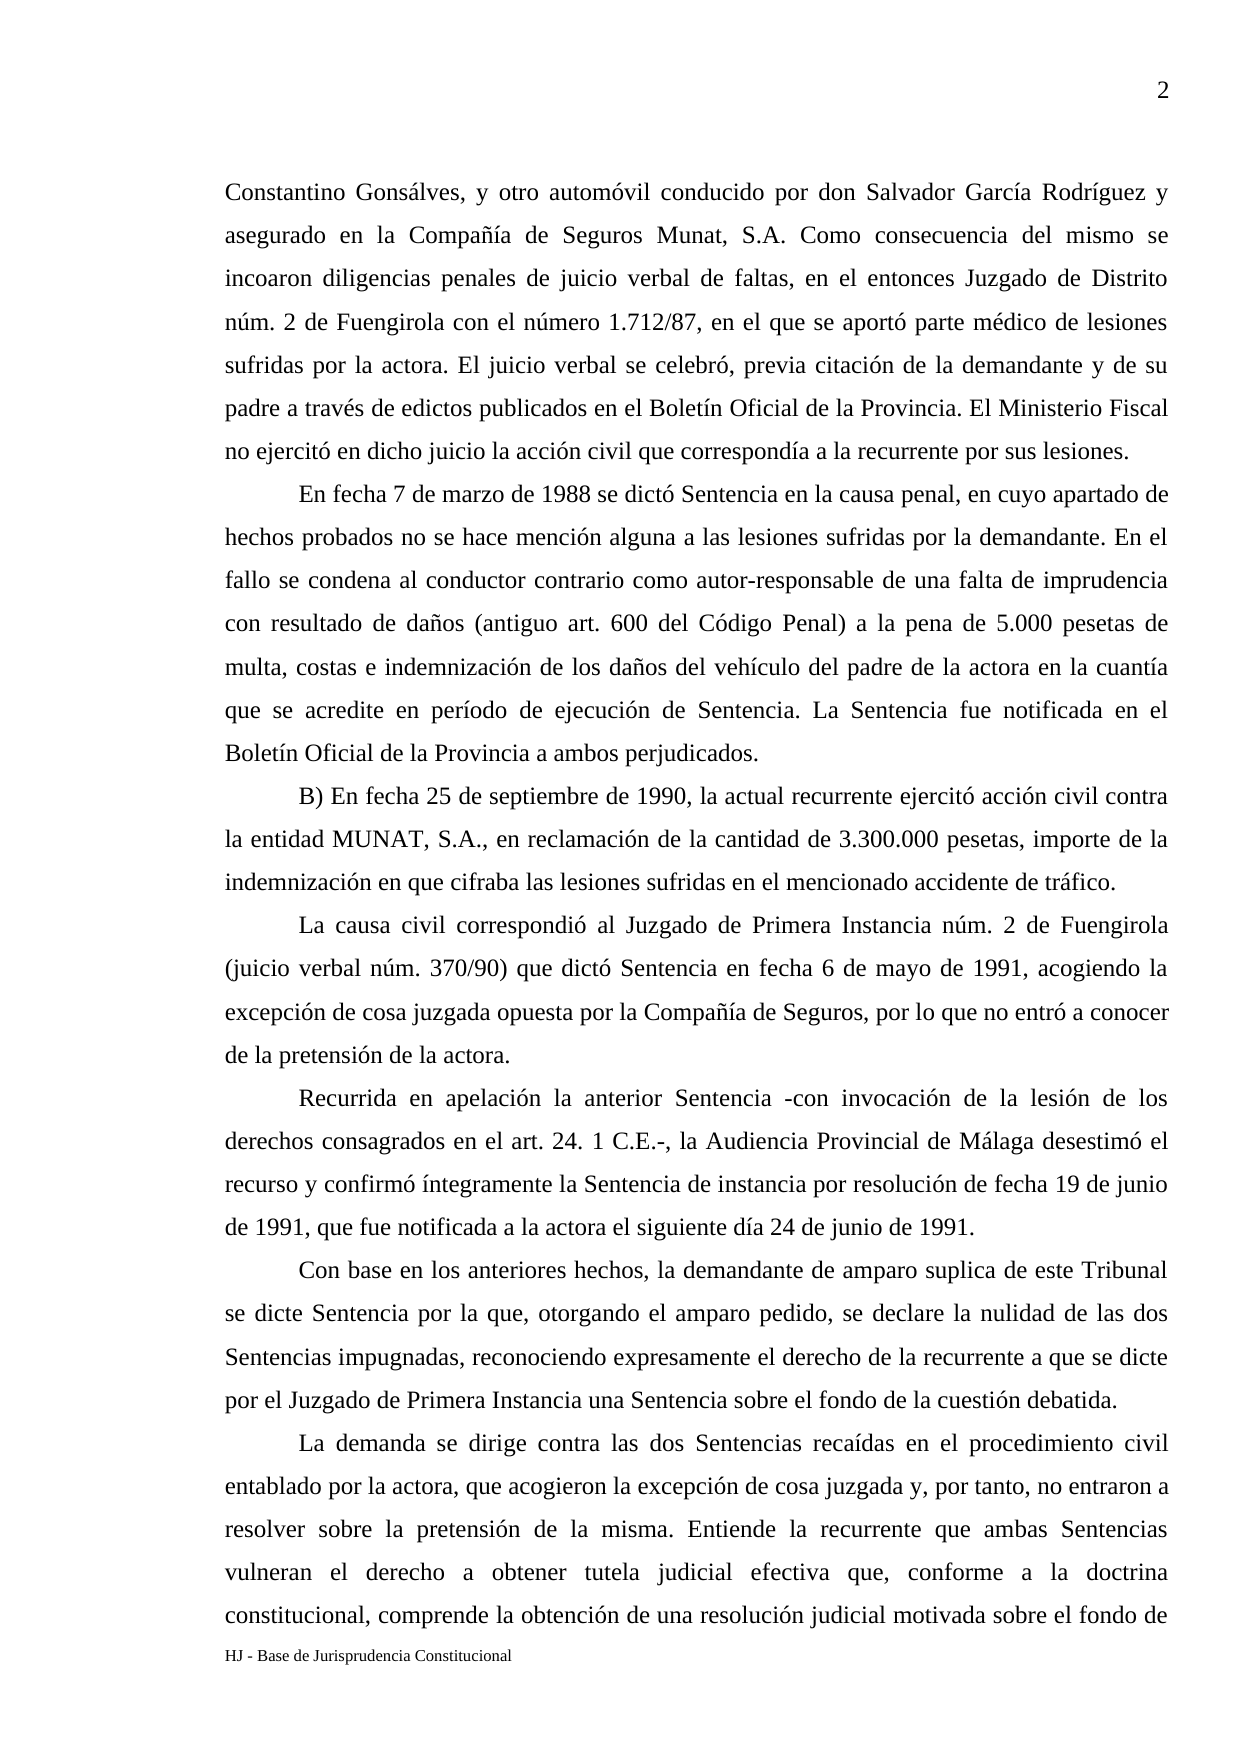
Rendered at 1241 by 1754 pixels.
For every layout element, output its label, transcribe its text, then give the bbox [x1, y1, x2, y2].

text En fecha 7 de marzo de 1988 se dictó Sentencia en la causa penal, en cuyo apartado de hechos probados no se hace mención alguna a las lesiones sufridas por la demandante. En el fallo se condena al conductor contrario como autor-responsable de una falta de imprudencia con resultado de daños (antiguo art. 600 del Código Penal) a la pena de 5.000 pesetas de multa, costas e indemnización de los daños del vehículo del padre de la actora en la cuantía que se acredite en período de ejecución de Sentencia. La Sentencia fue notificada en el Boletín Oficial de la Provincia a ambos perjudicados. [224, 479, 1169, 767]
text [224, 1428, 1169, 1629]
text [224, 177, 1169, 465]
text Recurrida en apelación la anterior Sentencia -con invocación de la lesión de los derechos consagrados en el art. 24. 1 C.E.-, la Audiencia Provincial de Málaga desestimó el recurso y confirmó íntegramente la Sentencia de instancia por resolución de fecha 19 de junio de 1991, que fue notificada a la actora el siguiente día 24 de junio de 1991. [224, 1083, 1169, 1241]
text B) En fecha 25 de septiembre de 1990, la actual recurrente ejercitó acción civil contra la entidad MUNAT, S.A., en reclamación de la cantidad de 3.300.000 pesetas, importe de la indemnización en que cifraba las lesiones sufridas en el mencionado accidente de tráfico. [224, 781, 1169, 896]
text Con base en los anteriores hechos, la demandante de amparo suplica de este Tribunal se dicte Sentencia por la que, otorgando el amparo pedido, se declare la nulidad de las dos Sentencias impugnadas, reconociendo expresamente el derecho de la recurrente a que se dicte por el Juzgado de Primera Instancia una Sentencia sobre el fondo de la cuestión debatida. [224, 1255, 1169, 1413]
text La causa civil correspondió al Juzgado de Primera Instancia núm. 2 de Fuengirola (juicio verbal núm. 370/90) que dictó Sentencia en fecha 6 de mayo de 1991, acogiendo la excepción de cosa juzgada opuesta por la Compañía de Seguros, por lo que no entró a conocer de la pretensión de la actora. [224, 910, 1169, 1068]
